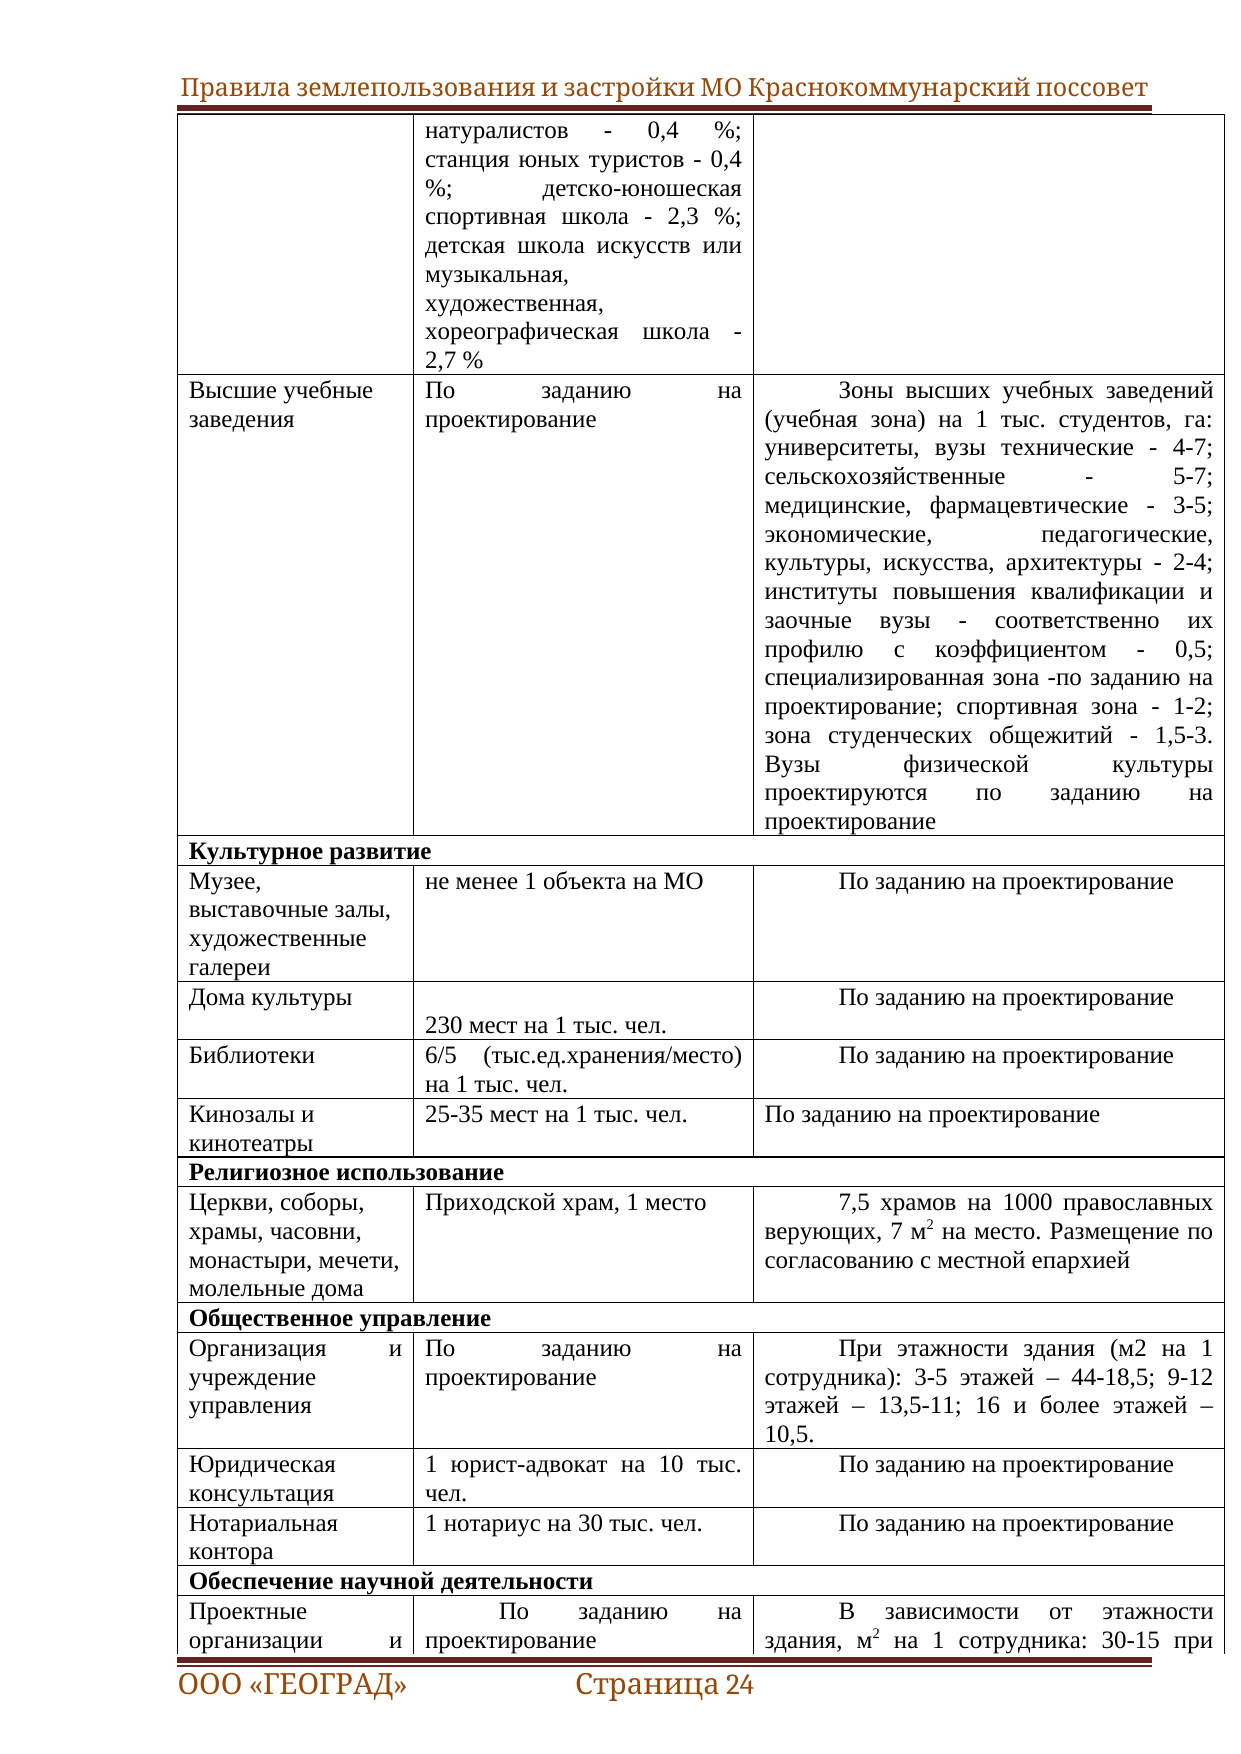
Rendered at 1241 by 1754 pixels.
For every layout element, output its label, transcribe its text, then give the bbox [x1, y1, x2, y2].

table_cell По заданию на проектирование [754, 1099, 1224, 1156]
table_cell По заданию на проектирование [754, 1508, 1224, 1565]
table_cell Обеспечение научной деятельности [178, 1566, 1224, 1595]
table_cell Кинозалы и кинотеатры [178, 1099, 413, 1156]
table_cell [178, 115, 413, 374]
table_cell 1 юрист-адвокат на 10 тыс. чел. [414, 1449, 753, 1507]
table_cell Приходской храм, 1 место [414, 1187, 753, 1302]
table_cell По заданию на проектирование [754, 866, 1224, 981]
table_cell Высшие учебные заведения [178, 375, 413, 835]
table_cell По заданию на проектирование [414, 1333, 753, 1448]
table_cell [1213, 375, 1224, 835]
table_cell 25-35 мест на 1 тыс. чел. [414, 1099, 753, 1156]
table_cell Организация и учреждение управления [178, 1333, 413, 1448]
table_cell 1 нотариус на 30 тыс. чел. [414, 1508, 753, 1565]
table_cell Дома культуры [178, 982, 413, 1039]
table_cell Музее, выставочные залы, художественные галереи [178, 866, 413, 981]
table_cell Нотариальная контора [178, 1508, 413, 1565]
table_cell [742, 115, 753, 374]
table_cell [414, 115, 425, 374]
table_cell При этажности здания (м2 на 1 сотрудника): 3-5 этажей – 44-18,5; 9-12 этажей – 13,5-11; 16 и более этажей – 10,5. [754, 1333, 1224, 1448]
table_cell 230 мест на 1 тыс. чел. [414, 982, 753, 1039]
table_cell По заданию на проектирование [754, 1040, 1224, 1098]
table_cell По заданию на проектирование [754, 1449, 1224, 1507]
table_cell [754, 115, 1224, 374]
table_cell Юридическая консультация [178, 1449, 413, 1507]
table_cell не менее 1 объекта на МО [414, 866, 753, 981]
table_cell 6/5 (тыс.ед.хранения/место) на 1 тыс. чел. [414, 1040, 753, 1098]
table_cell Церкви, соборы, храмы, часовни, монастыри, мечети, молельные дома [178, 1187, 413, 1302]
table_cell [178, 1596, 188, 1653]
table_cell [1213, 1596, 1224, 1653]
table_cell 7,5 храмов на 1000 православных верующих, 7 м2 на место. Размещение по согласованию с местной епархией [754, 1187, 1224, 1302]
table_cell По заданию на проектирование [754, 982, 1224, 1039]
table_cell Библиотеки [178, 1040, 413, 1098]
table_cell Религиозное использование [178, 1158, 1224, 1186]
table_cell Общественное управление [178, 1303, 1224, 1332]
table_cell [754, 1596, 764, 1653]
table_cell По заданию на проектирование [414, 375, 753, 835]
table_cell Культурное развитие [178, 836, 1224, 865]
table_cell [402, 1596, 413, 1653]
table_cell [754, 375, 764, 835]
